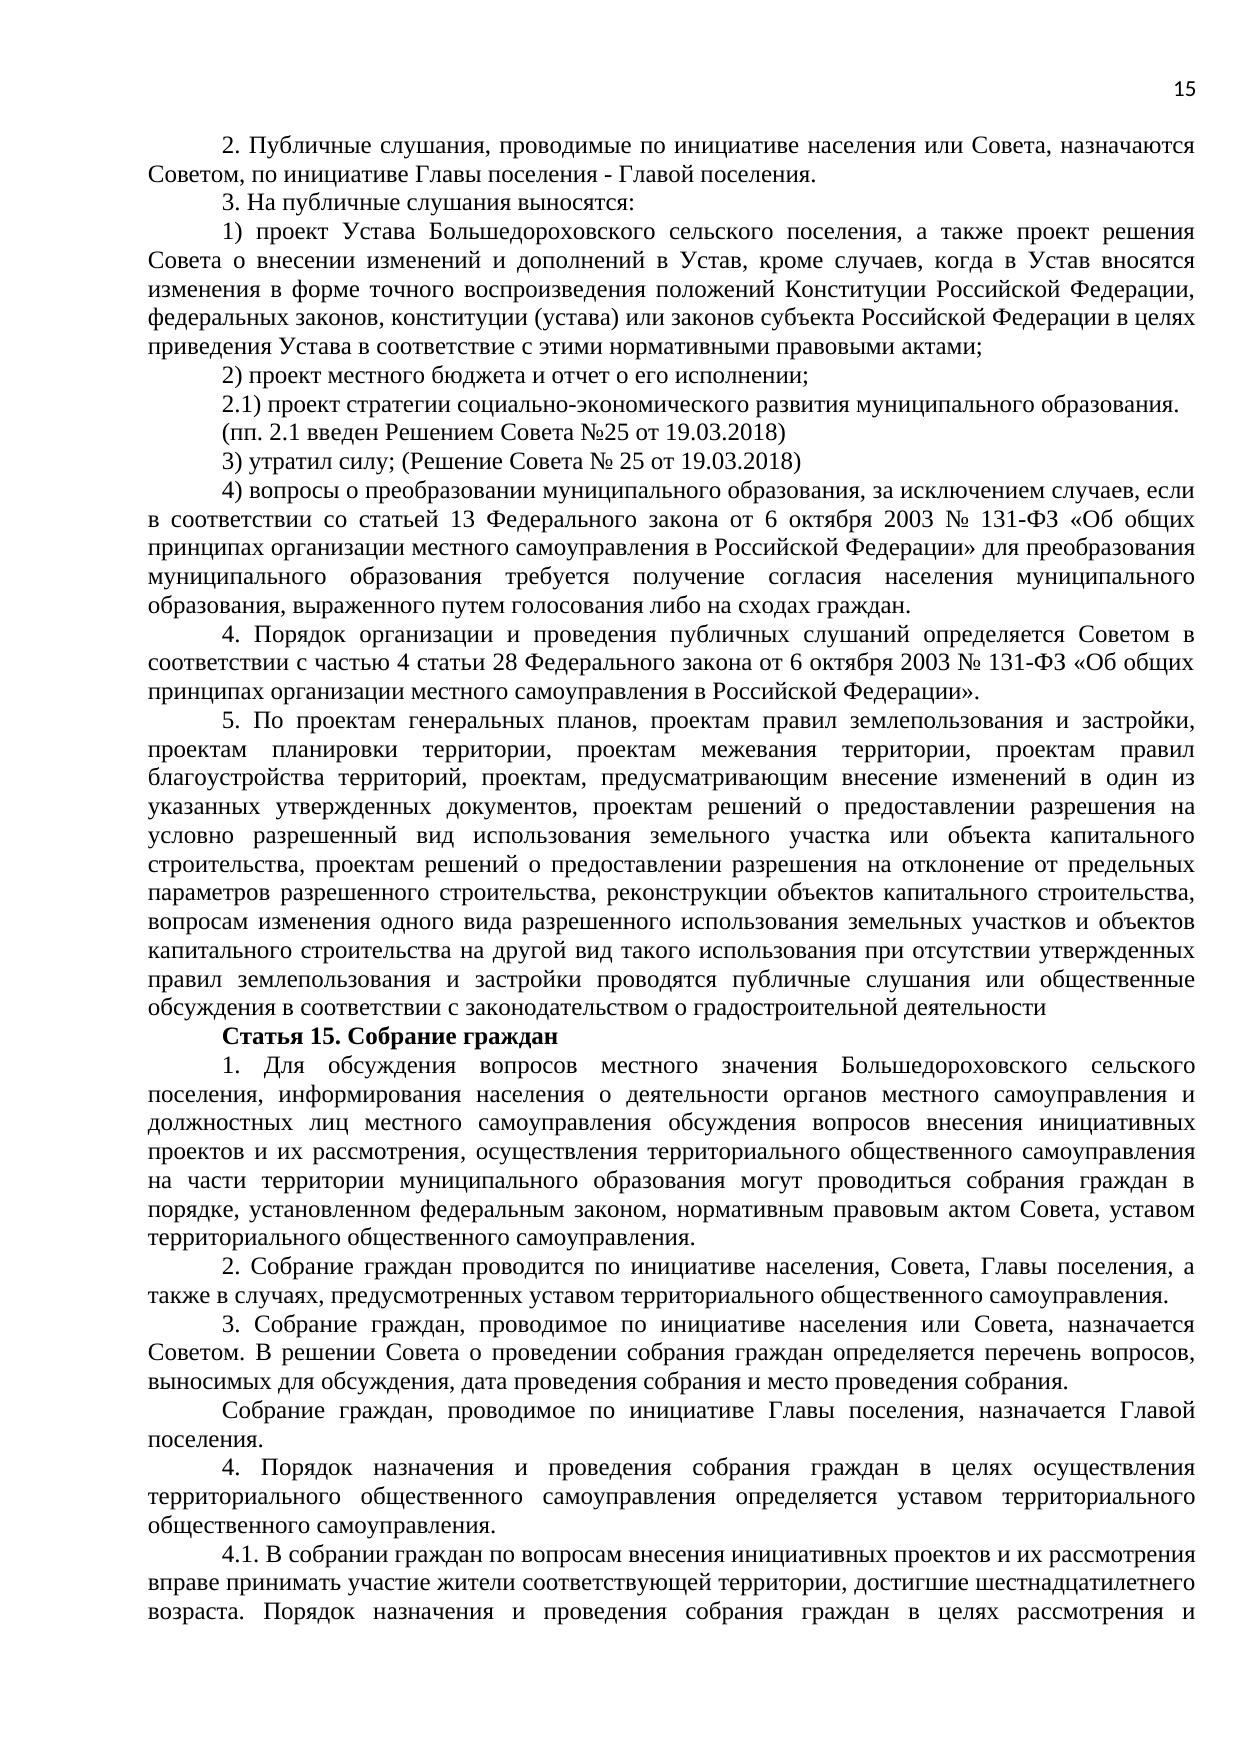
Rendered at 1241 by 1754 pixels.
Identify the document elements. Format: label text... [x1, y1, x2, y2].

text (пп. 2.1 введен Решением Совета №25 от 19.03.2018) [148, 417, 1196, 446]
text 2. Публичные слушания, проводимые по инициативе населения или Совета, назначаются Советом, по инициативе Главы поселения - Главой поселения. [148, 130, 1196, 187]
text 1. Для обсуждения вопросов местного значения Большедороховского сельского поселения, информирования населения о деятельности органов местного самоуправления и должностных лиц местного самоуправления обсуждения вопросов внесения инициативных проектов и их рассмотрения, осуществления территориального общественного самоуправления на части территории муниципального образования могут проводиться собрания граждан в порядке, установленном федеральным законом, нормативным правовым актом Совета, уставом территориального общественного самоуправления. [148, 1050, 1196, 1251]
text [148, 1539, 1196, 1625]
text 4. Порядок организации и проведения публичных слушаний определяется Советом в соответствии с частью 4 статьи 28 Федерального закона от 6 октября 2003 № 131-ФЗ «Об общих принципах организации местного самоуправления в Российской Федерации». [148, 619, 1196, 705]
text 2. Собрание граждан проводится по инициативе населения, Совета, Главы поселения, а также в случаях, предусмотренных уставом территориального общественного самоуправления. [148, 1251, 1196, 1309]
text 2) проект местного бюджета и отчет о его исполнении; [148, 360, 1196, 389]
text Собрание граждан, проводимое по инициативе Главы поселения, назначается Главой поселения. [148, 1395, 1196, 1452]
text 3) утратил силу; (Решение Совета № 25 от 19.03.2018) [148, 446, 1196, 475]
text 5. По проектам генеральных планов, проектам правил землепользования и застройки, проектам планировки территории, проектам межевания территории, проектам правил благоустройства территорий, проектам, предусматривающим внесение изменений в один из указанных утвержденных документов, проектам решений о предоставлении разрешения на условно разрешенный вид использования земельного участка или объекта капитального строительства, проектам решений о предоставлении разрешения на отклонение от предельных параметров разрешенного строительства, реконструкции объектов капитального строительства, вопросам изменения одного вида разрешенного использования земельных участков и объектов капитального строительства на другой вид такого использования при отсутствии утвержденных правил землепользования и застройки проводятся публичные слушания или общественные обсуждения в соответствии с законодательством о градостроительной деятельности [148, 705, 1196, 1021]
text Статья 15. Собрание граждан [148, 1021, 1196, 1050]
text 4) вопросы о преобразовании муниципального образования, за исключением случаев, если в соответствии со статьей 13 Федерального закона от 6 октября 2003 № 131-ФЗ «Об общих принципах организации местного самоуправления в Российской Федерации» для преобразования муниципального образования требуется получение согласия населения муниципального образования, выраженного путем голосования либо на сходах граждан. [148, 475, 1196, 619]
text 2.1) проект стратегии социально-экономического развития муниципального образования. [148, 389, 1196, 417]
text 3. На публичные слушания выносятся: [148, 187, 1196, 216]
text 4. Порядок назначения и проведения собрания граждан в целях осуществления территориального общественного самоуправления определяется уставом территориального общественного самоуправления. [148, 1452, 1196, 1539]
text 1) проект Устава Большедороховского сельского поселения, а также проект решения Совета о внесении изменений и дополнений в Устав, кроме случаев, когда в Устав вносятся изменения в форме точного воспроизведения положений Конституции Российской Федерации, федеральных законов, конституции (устава) или законов субъекта Российской Федерации в целях приведения Устава в соответствие с этими нормативными правовыми актами; [148, 216, 1196, 360]
text 3. Собрание граждан, проводимое по инициативе населения или Совета, назначается Советом. В решении Совета о проведении собрания граждан определяется перечень вопросов, выносимых для обсуждения, дата проведения собрания и место проведения собрания. [148, 1309, 1196, 1395]
